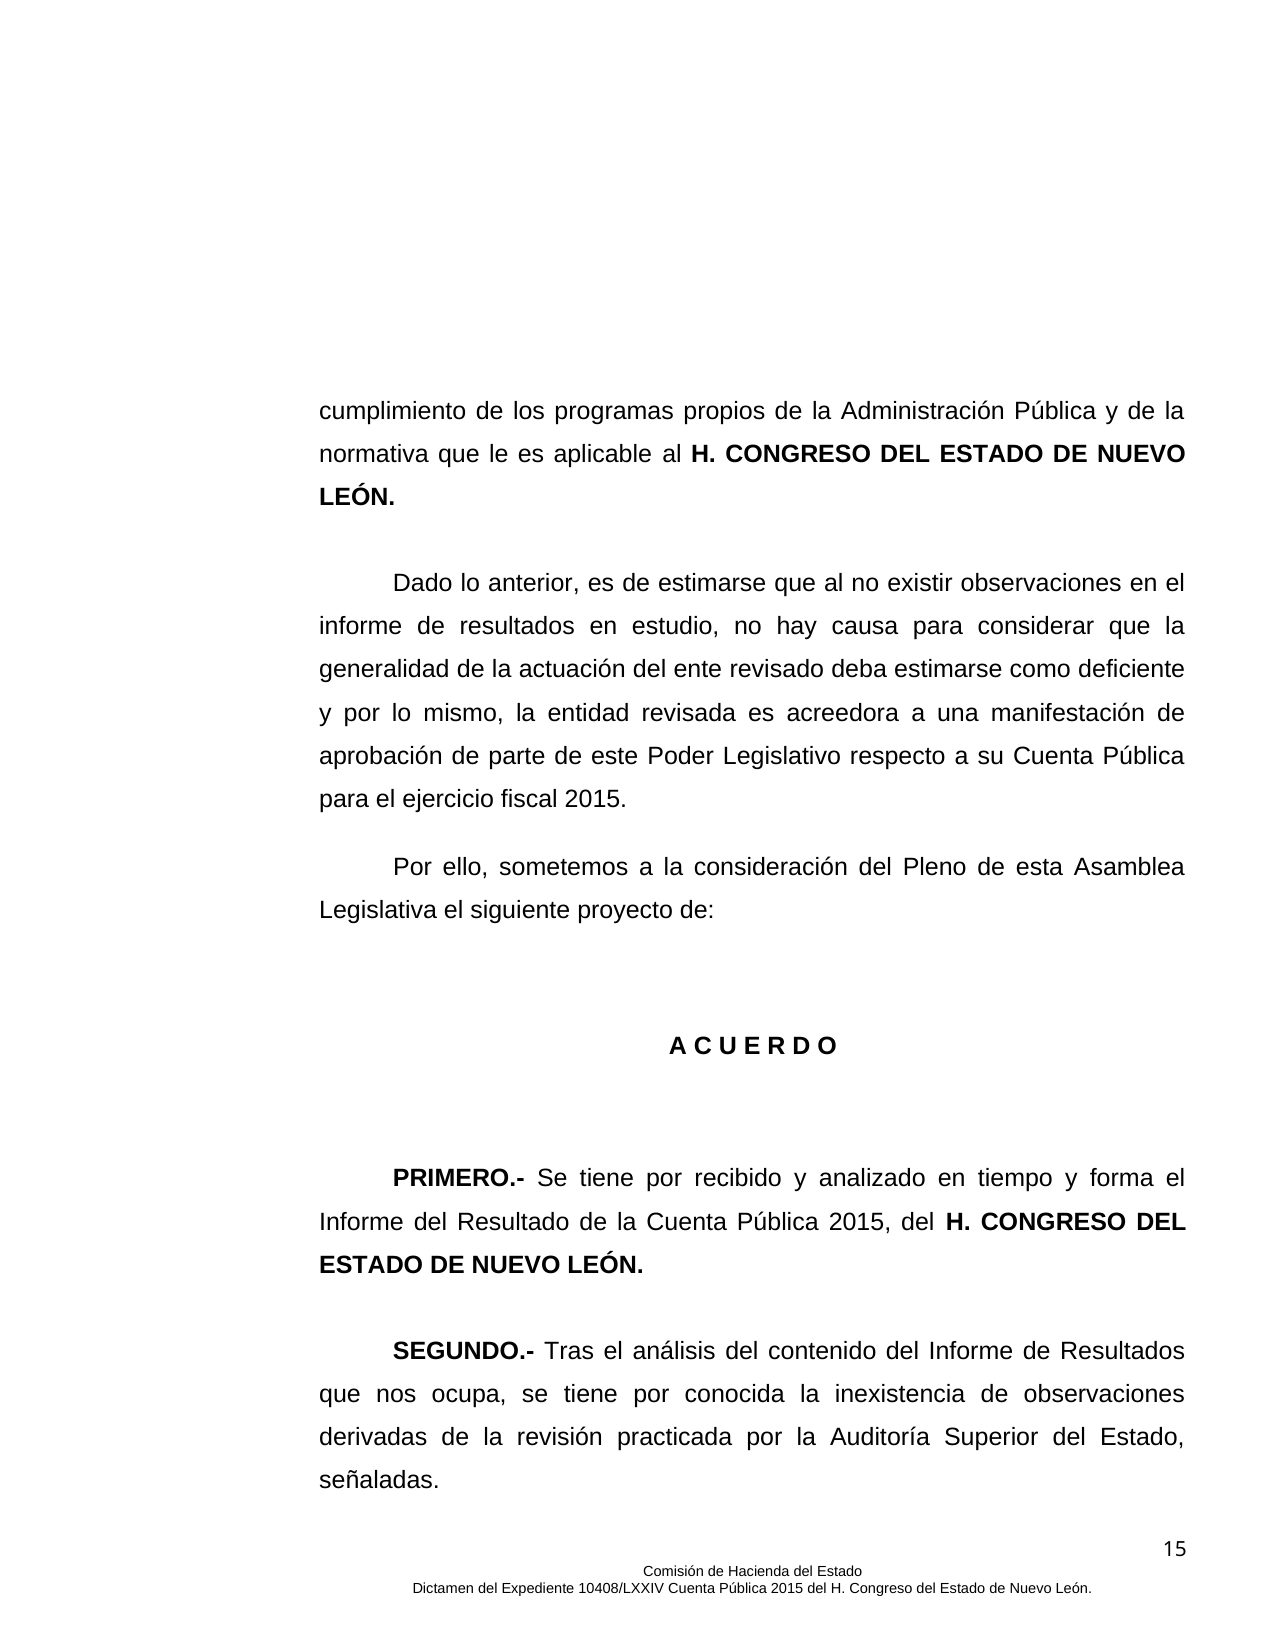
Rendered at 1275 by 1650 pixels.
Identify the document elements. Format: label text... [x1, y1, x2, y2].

text PRIMERO.- Se tiene por recibido y analizado en tiempo y forma el Informe del Resultado de la Cuenta Pública 2015, del H. CONGRESO DEL ESTADO DE NUEVO LEÓN. [319, 1163, 1186, 1278]
text SEGUNDO.- Tras el análisis del contenido del Informe de Resultados que nos ocupa, se tiene por conocida la inexistencia de observaciones derivadas de la revisión practicada por la Auditoría Superior del Estado, señaladas. [319, 1336, 1186, 1494]
text A C U E R D O [319, 1031, 1186, 1060]
text Dado lo anterior, es de estimarse que al no existir observaciones en el informe de resultados en estudio, no hay causa para considerar que la generalidad de la actuación del ente revisado deba estimarse como deficiente y por lo mismo, la entidad revisada es acreedora a una manifestación de aprobación de parte de este Poder Legislativo respecto a su Cuenta Pública para el ejercicio fiscal 2015. [319, 568, 1186, 813]
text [319, 396, 1186, 511]
text Por ello, sometemos a la consideración del Pleno de esta Asamblea Legislativa el siguiente proyecto de: [319, 852, 1186, 924]
